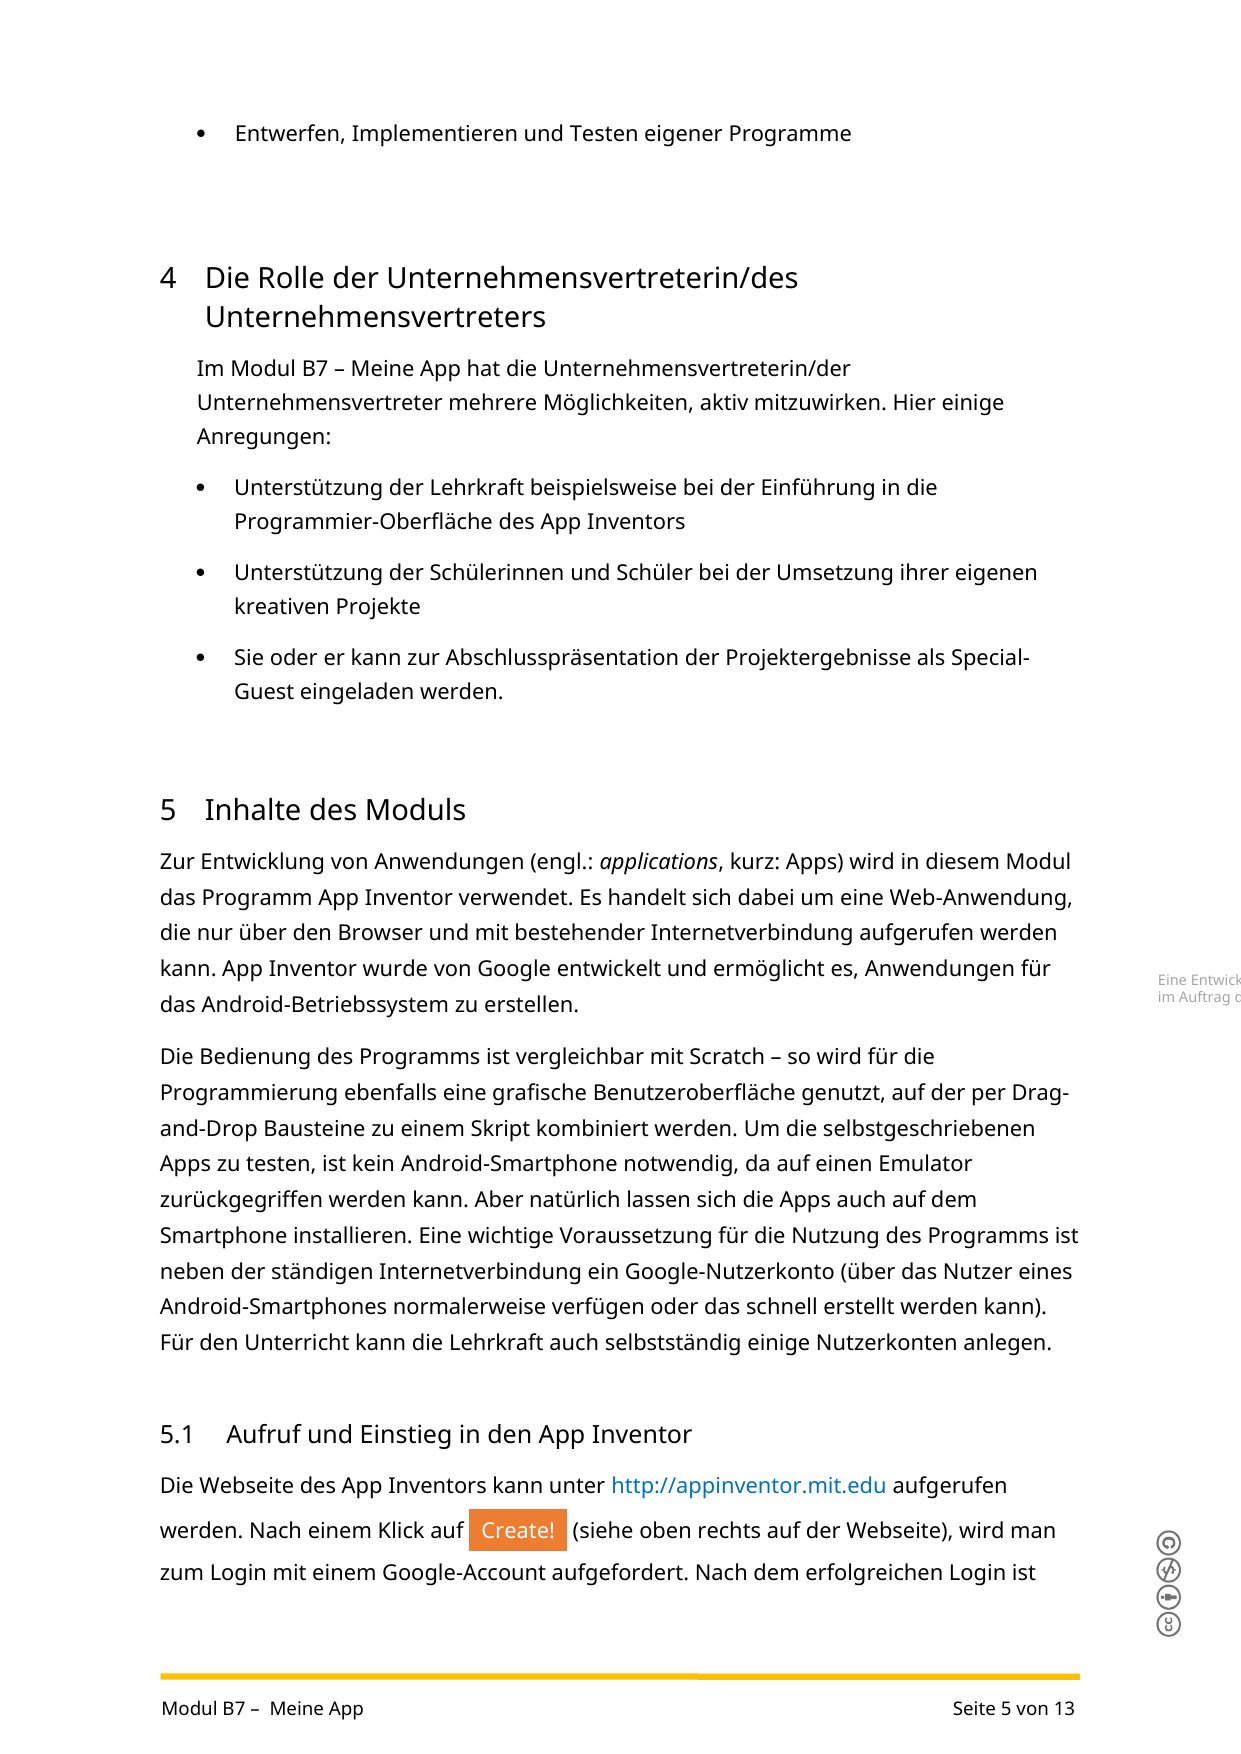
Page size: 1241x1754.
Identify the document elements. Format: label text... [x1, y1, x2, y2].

list Unterstützung der Schülerinnen und Schüler bei der Umsetzung ihrer eigenen kreativen Projekte [197, 557, 1081, 621]
subtitle Die Rolle der Unternehmensvertreterin/des Unternehmensvertreters [159, 257, 1081, 336]
text Die Bedienung des Programms ist vergleichbar mit Scratch – so wird für die Programmierung ebenfalls eine grafische Benutzeroberfläche genutzt, auf der per Drag-and-Drop Bausteine zu einem Skript kombiniert werden. Um die selbstgeschriebenen Apps zu testen, ist kein Android-Smartphone notwendig, da auf einen Emulator zurückgegriffen werden kann. Aber natürlich lassen sich die Apps auch auf dem Smartphone installieren. Eine wichtige Voraussetzung für die Nutzung des Programms ist neben der ständigen Internetverbindung ein Google-Nutzerkonto (über das Nutzer eines Android-Smartphones normalerweise verfügen oder das schnell erstellt werden kann). Für den Unterricht kann die Lehrkraft auch selbstständig einige Nutzerkonten anlegen. [159, 1041, 1081, 1357]
subtitle Aufruf und Einstieg in den App Inventor [159, 1417, 1081, 1451]
text Zur Entwicklung von Anwendungen (engl.: applications, kurz: Apps) wird in diesem Modul das Programm App Inventor verwendet. Es handelt sich dabei um eine Web-Anwendung, die nur über den Browser und mit bestehender Internetverbindung aufgerufen werden kann. App Inventor wurde von Google entwickelt und ermöglicht es, Anwendungen für das Android-Betriebssystem zu erstellen. [159, 846, 1081, 1019]
subtitle Inhalte des Moduls [159, 789, 1081, 829]
list Entwerfen, Implementieren und Testen eigener Programme [197, 118, 1081, 148]
list Im Modul B7 – Meine App hat die Unternehmensvertreterin/der Unternehmensvertreter mehrere Möglichkeiten, aktiv mitzuwirken. Hier einige Anregungen: [197, 353, 1081, 451]
list Unterstützung der Lehrkraft beispielsweise bei der Einführung in die Programmier-Oberfläche des App Inventors [197, 472, 1081, 536]
list Sie oder er kann zur Abschlusspräsentation der Projektergebnisse als Special-Guest eingeladen werden. [197, 642, 1081, 706]
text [159, 1470, 1081, 1587]
